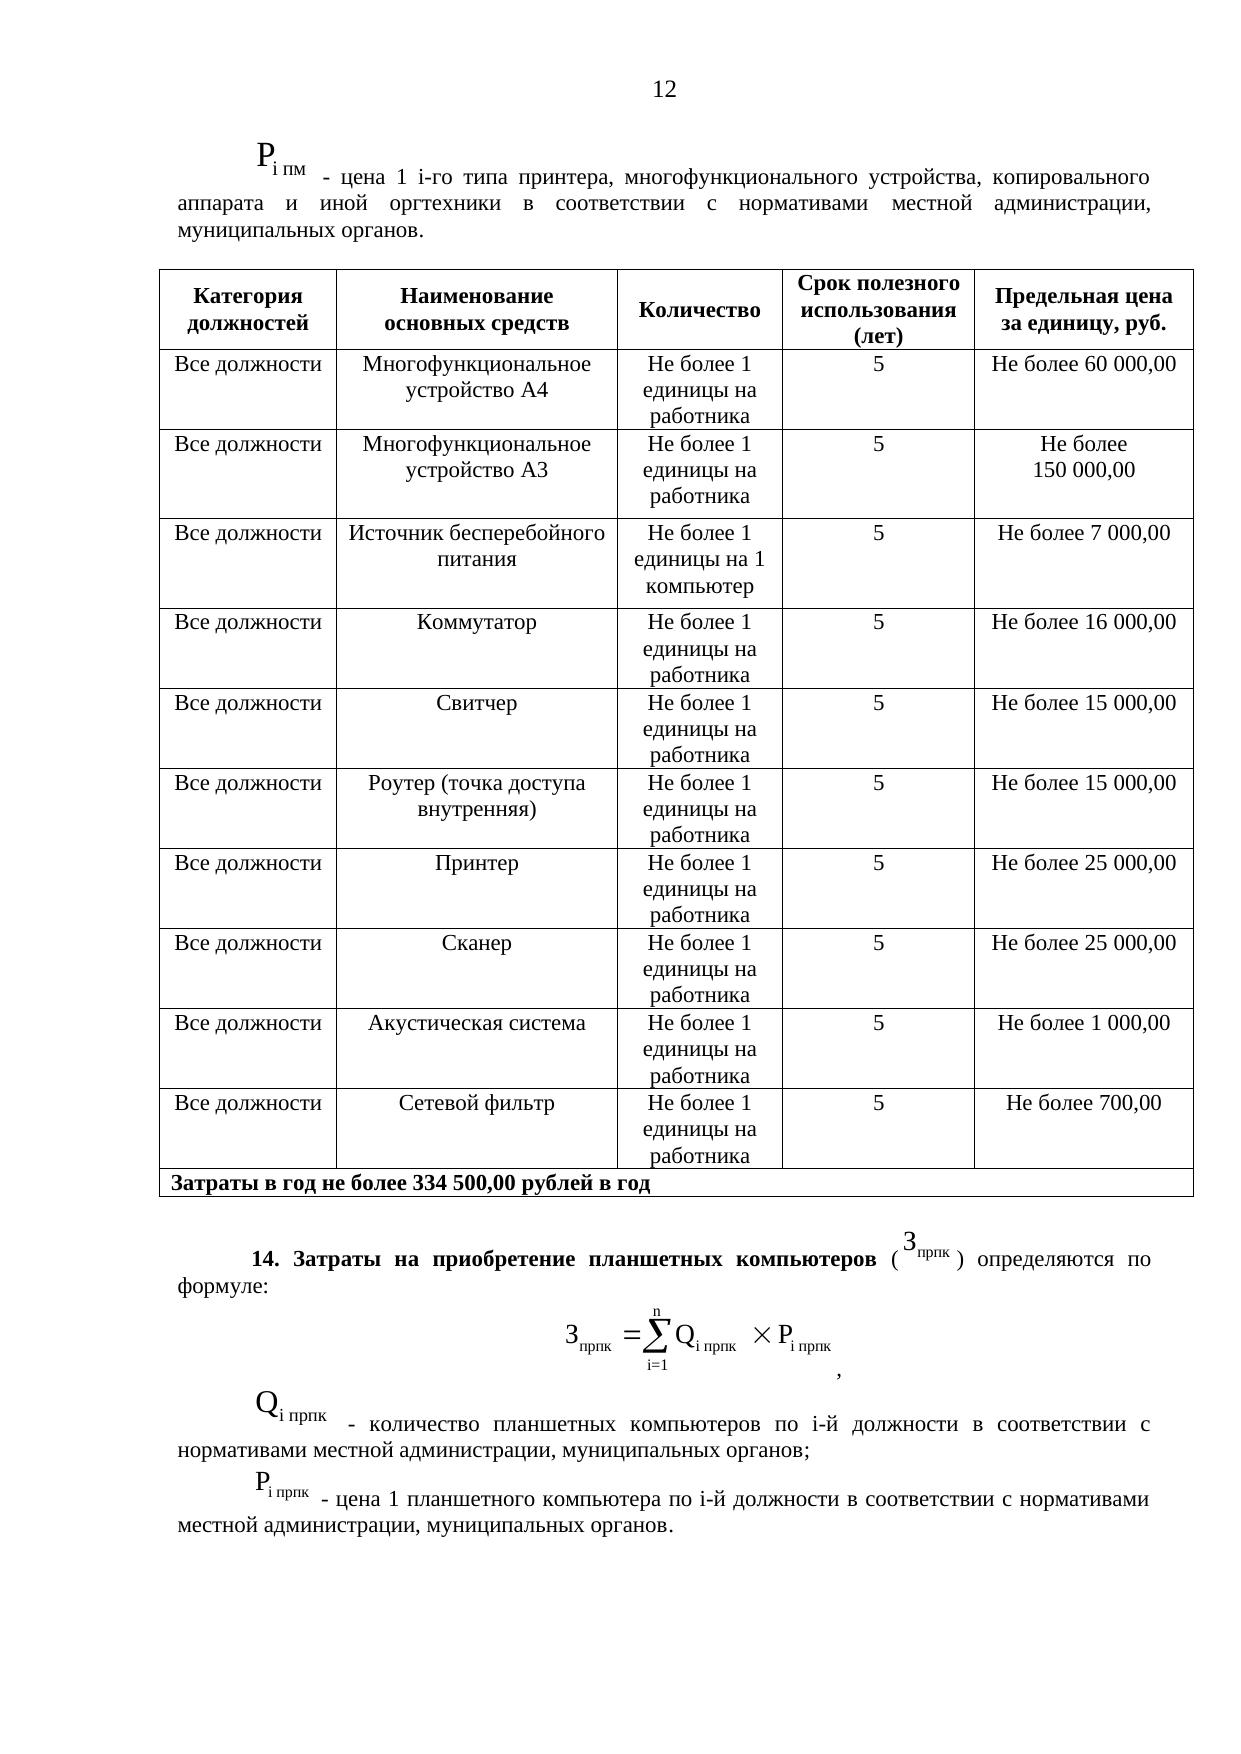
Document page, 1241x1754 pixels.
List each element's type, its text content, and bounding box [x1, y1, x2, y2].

table_cell Все должности [160, 1009, 336, 1088]
table_cell Не более 1 единицы на работника [618, 929, 782, 1008]
table_cell 5 [783, 350, 974, 429]
table_cell 5 [783, 1089, 974, 1168]
table_cell Акустическая система [337, 1009, 617, 1088]
table_cell Свитчер [337, 689, 617, 768]
table_cell Все должности [160, 769, 336, 848]
table_cell 5 [783, 689, 974, 768]
table_cell Не более 25 000,00 [975, 849, 1193, 928]
table_cell Не более 1 единицы на работника [618, 430, 782, 518]
table_header Наименование основных средств [337, 270, 617, 348]
table_cell Не более 1 единицы на работника [618, 849, 782, 928]
table_cell Все должности [160, 519, 336, 607]
table_cell Все должности [160, 1089, 336, 1168]
table_cell 5 [783, 849, 974, 928]
table_cell Сканер [337, 929, 617, 1008]
table_cell Все должности [160, 929, 336, 1008]
table_cell 5 [783, 609, 974, 687]
table_cell 5 [783, 769, 974, 848]
table_cell Не более 7 000,00 [975, 519, 1193, 607]
table_cell Не более 1 единицы на работника [618, 1009, 782, 1088]
table_cell Все должности [160, 849, 336, 928]
table_cell Не более 700,00 [975, 1089, 1193, 1168]
table_cell Все должности [160, 350, 336, 429]
table_cell Многофункциональное устройство А4 [337, 350, 617, 429]
table_cell Источник бесперебойного питания [337, 519, 617, 607]
text 14. Затраты на приобретение планшетных компьютеров () определяются по формуле: [177, 1223, 1152, 1298]
table_cell Роутер (точка доступа внутренняя) [337, 769, 617, 848]
table_cell 5 [783, 1009, 974, 1088]
table_cell Принтер [337, 849, 617, 928]
table_cell Затраты в год не более 334 500,00 рублей в год [160, 1169, 1193, 1196]
table_cell Многофункциональное устройство А3 [337, 430, 617, 518]
table_cell 5 [783, 929, 974, 1008]
table_cell Не более 15 000,00 [975, 769, 1193, 848]
table_cell Коммутатор [337, 609, 617, 687]
table_cell Не более 1 единицы на 1 компьютер [618, 519, 782, 607]
table_cell Не более 60 000,00 [975, 350, 1193, 429]
table_cell Все должности [160, 689, 336, 768]
table_cell Все должности [160, 430, 336, 518]
table_header Срок полезного использования (лет) [783, 270, 974, 348]
text , [177, 1298, 1152, 1381]
table_cell Не более 1 000,00 [975, 1009, 1193, 1088]
table_cell 5 [783, 430, 974, 518]
table_cell Сетевой фильтр [337, 1089, 617, 1168]
text - цена 1 планшетного компьютера по i-й должности в соответствии с нормативами местной администрации, муниципальных органов. [177, 1462, 1152, 1538]
table_header Категория должностей [160, 270, 336, 348]
table_cell Не более 150 000,00 [975, 430, 1193, 518]
table_cell Не более 1 единицы на работника [618, 769, 782, 848]
table_cell 5 [783, 519, 974, 607]
table_cell Не более 1 единицы на работника [618, 689, 782, 768]
table_cell Не более 16 000,00 [975, 609, 1193, 687]
text - цена 1 i-го типа принтера, многофункционального устройства, копировального аппарата и иной оргтехники в соответствии с нормативами местной администрации, муниципальных органов. [177, 131, 1152, 242]
table_cell Все должности [160, 609, 336, 687]
text - количество планшетных компьютеров по i-й должности в соответствии с нормативами местной администрации, муниципальных органов; [177, 1381, 1152, 1462]
table_cell Не более 25 000,00 [975, 929, 1193, 1008]
table_cell Не более 1 единицы на работника [618, 609, 782, 687]
table_header Предельная цена за единицу, руб. [975, 270, 1193, 348]
table_cell Не более 1 единицы на работника [618, 350, 782, 429]
table_header Количество [618, 270, 782, 348]
table_cell Не более 15 000,00 [975, 689, 1193, 768]
table_cell Не более 1 единицы на работника [618, 1089, 782, 1168]
